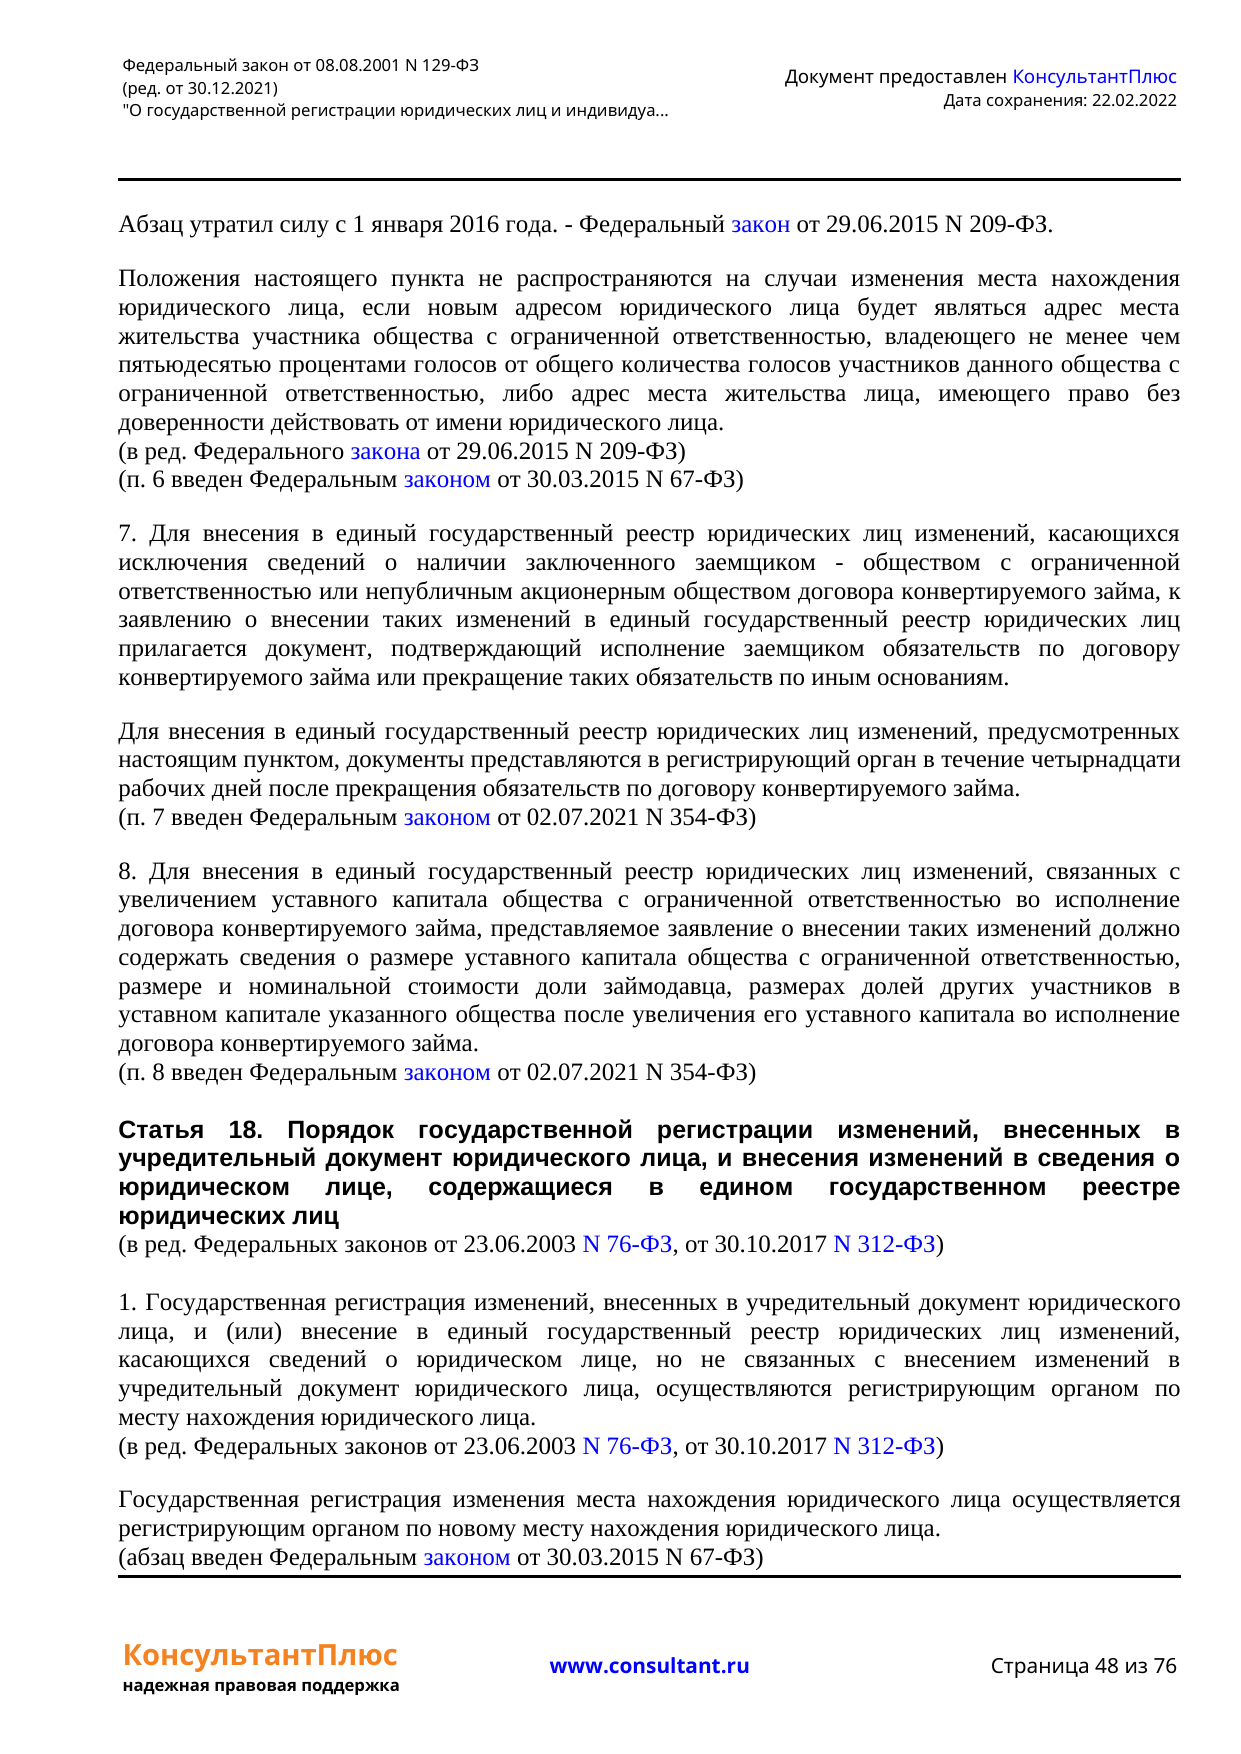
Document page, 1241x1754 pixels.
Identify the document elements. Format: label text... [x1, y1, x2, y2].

text Государственная регистрация изменения места нахождения юридического лица осуществляется регистрирующим органом по новому месту нахождения юридического лица. [118, 1484, 1181, 1542]
text Статья 18. Порядок государственной регистрации изменений, внесенных в учредительный документ юридического лица, и внесения изменений в сведения о юридическом лице, содержащиеся в едином государственном реестре юридических лиц [118, 1114, 1181, 1229]
text (абзац введен Федеральным законом от 30.03.2015 N 67-ФЗ) [118, 1542, 1181, 1571]
text (п. 7 введен Федеральным законом от 02.07.2021 N 354-ФЗ) [118, 802, 1181, 831]
text Для внесения в единый государственный реестр юридических лиц изменений, предусмотренных настоящим пунктом, документы представляются в регистрирующий орган в течение четырнадцати рабочих дней после прекращения обязательств по договору конвертируемого займа. [118, 716, 1181, 802]
text (в ред. Федеральных законов от 23.06.2003 N 76-ФЗ, от 30.10.2017 N 312-ФЗ) [118, 1431, 1181, 1459]
text 7. Для внесения в единый государственный реестр юридических лиц изменений, касающихся исключения сведений о наличии заключенного заемщиком - обществом с ограниченной ответственностью или непубличным акционерным обществом договора конвертируемого займа, к заявлению о внесении таких изменений в единый государственный реестр юридических лиц прилагается документ, подтверждающий исполнение заемщиком обязательств по договору конвертируемого займа или прекращение таких обязательств по иным основаниям. [118, 518, 1181, 691]
text (п. 6 введен Федеральным законом от 30.03.2015 N 67-ФЗ) [118, 464, 1181, 493]
text Положения настоящего пункта не распространяются на случаи изменения места нахождения юридического лица, если новым адресом юридического лица будет являться адрес места жительства участника общества с ограниченной ответственностью, владеющего не менее чем пятьюдесятью процентами голосов от общего количества голосов участников данного общества с ограниченной ответственностью, либо адрес места жительства лица, имеющего право без доверенности действовать от имени юридического лица. [118, 263, 1181, 436]
text Абзац утратил силу с 1 января 2016 года. - Федеральный закон от 29.06.2015 N 209-ФЗ. [118, 209, 1181, 238]
text (в ред. Федеральных законов от 23.06.2003 N 76-ФЗ, от 30.10.2017 N 312-ФЗ) [118, 1229, 1181, 1258]
text 1. Государственная регистрация изменений, внесенных в учредительный документ юридического лица, и (или) внесение в единый государственный реестр юридических лиц изменений, касающихся сведений о юридическом лице, но не связанных с внесением изменений в учредительный документ юридического лица, осуществляются регистрирующим органом по месту нахождения юридического лица. [118, 1287, 1181, 1431]
text 8. Для внесения в единый государственный реестр юридических лиц изменений, связанных с увеличением уставного капитала общества с ограниченной ответственностью во исполнение договора конвертируемого займа, представляемое заявление о внесении таких изменений должно содержать сведения о размере уставного капитала общества с ограниченной ответственностью, размере и номинальной стоимости доли займодавца, размерах долей других участников в уставном капитале указанного общества после увеличения его уставного капитала во исполнение договора конвертируемого займа. [118, 856, 1181, 1057]
text (п. 8 введен Федеральным законом от 02.07.2021 N 354-ФЗ) [118, 1057, 1181, 1086]
text (в ред. Федерального закона от 29.06.2015 N 209-ФЗ) [118, 436, 1181, 464]
